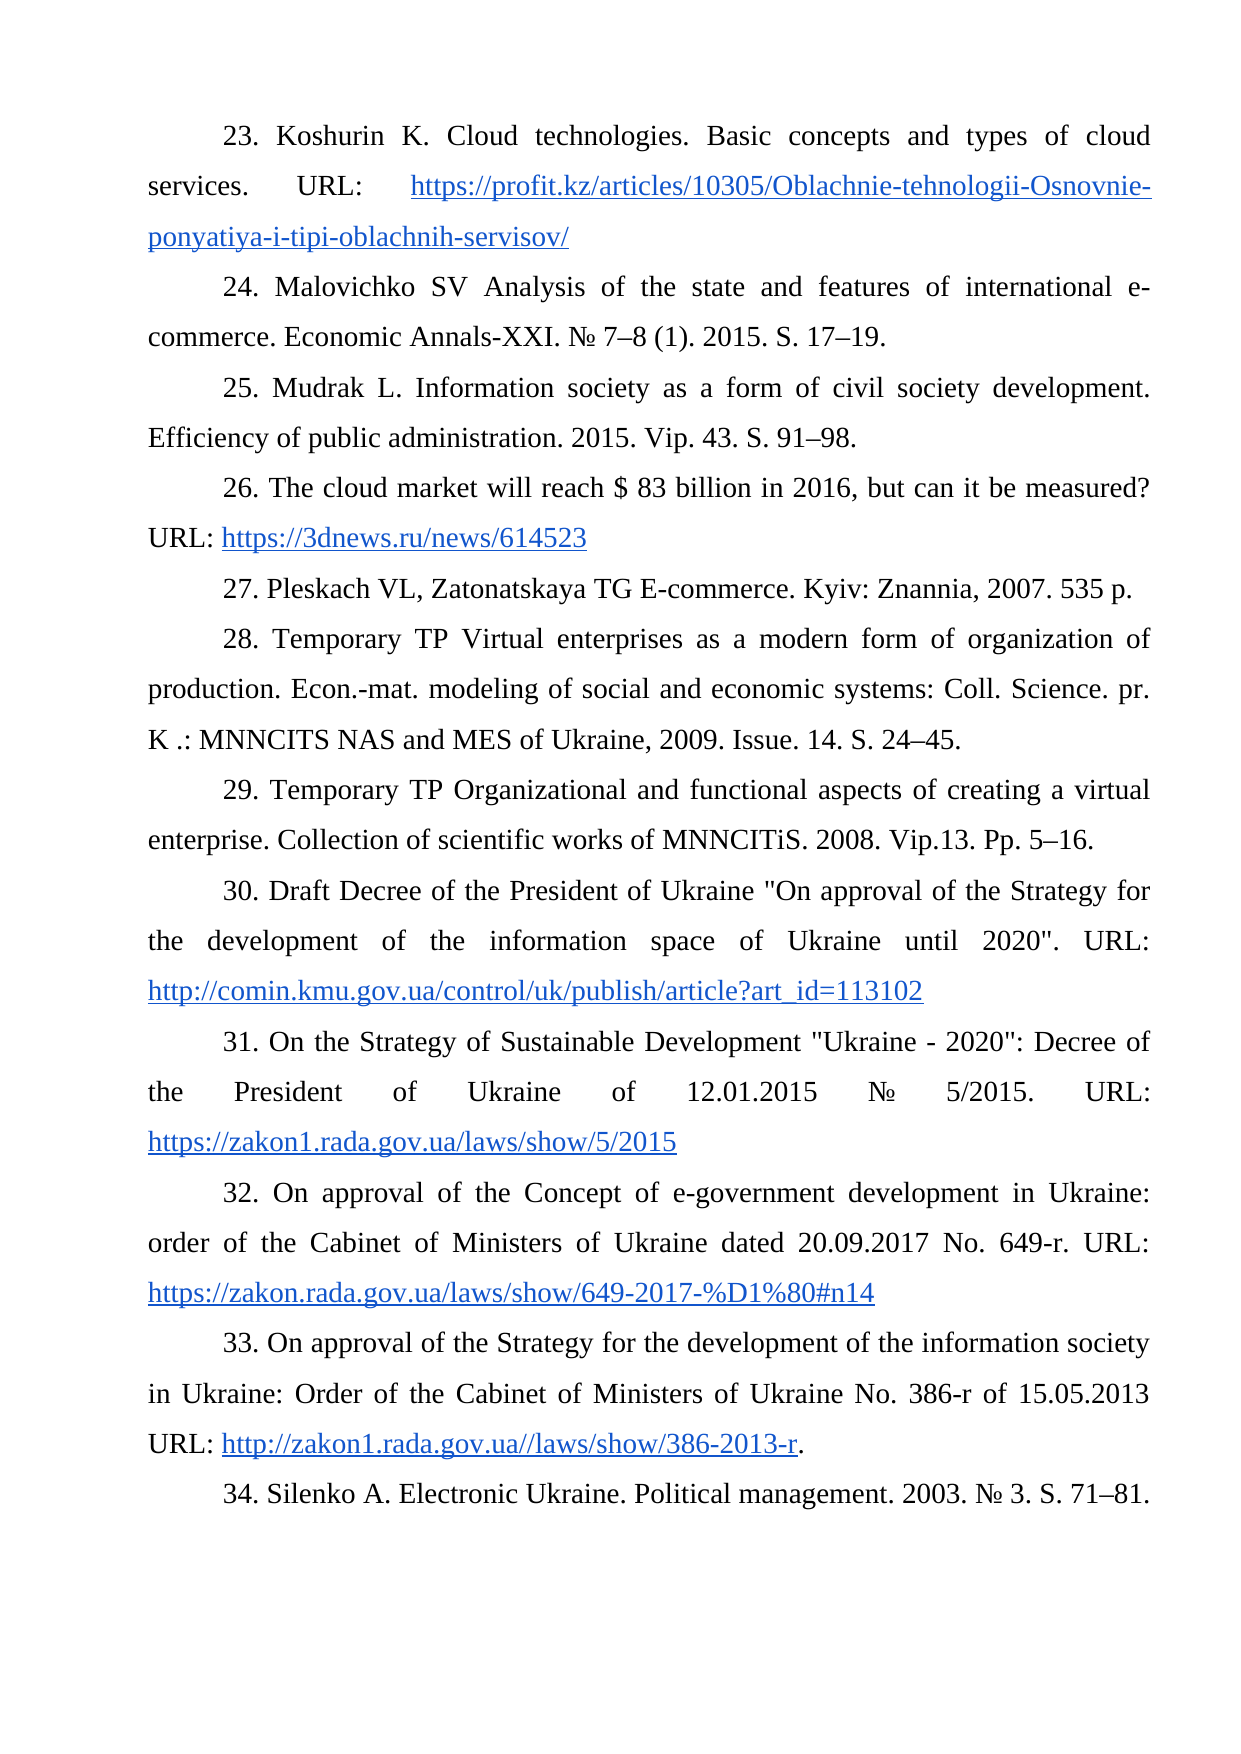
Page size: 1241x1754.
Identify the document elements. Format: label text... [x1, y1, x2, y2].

text 34. Silenko A. Electronic Ukraine. Political management. 2003. № 3. S. 71–81. [148, 1477, 1152, 1510]
text 33. On approval of the Strategy for the development of the information society in Ukraine: Order of the Cabinet of Ministers of Ukraine No. 386-r of 15.05.2013 URL: http://zakon1.rada.gov.ua//laws/show/386-2013-r. [148, 1326, 1152, 1460]
text 26. The cloud market will reach $ 83 billion in 2016, but can it be measured? URL: https://3dnews.ru/news/614523 [148, 470, 1152, 554]
text 29. Temporary TP Organizational and functional aspects of creating a virtual enterprise. Collection of scientific works of MNNCITiS. 2008. Vip.13. Pp. 5–16. [148, 772, 1152, 856]
text 32. On approval of the Concept of e-government development in Ukraine: order of the Cabinet of Ministers of Ukraine dated 20.09.2017 No. 649-r. URL: https://zakon.rada.gov.ua/laws/show/649-2017-%D1%80#n14 [148, 1175, 1152, 1309]
text 30. Draft Decree of the President of Ukraine "On approval of the Strategy for the development of the information space of Ukraine until 2020". URL: http://comin.kmu.gov.ua/control/uk/publish/article?art_id=113102 [148, 873, 1152, 1007]
text 31. On the Strategy of Sustainable Development "Ukraine - 2020": Decree of the President of Ukraine of 12.01.2015 № 5/2015. URL: https://zakon1.rada.gov.ua/laws/show/5/2015 [148, 1024, 1152, 1158]
text 28. Temporary TP Virtual enterprises as a modern form of organization of production. Econ.-mat. modeling of social and economic systems: Coll. Science. pr. K .: MNNCITS NAS and MES of Ukraine, 2009. Issue. 14. S. 24–45. [148, 621, 1152, 755]
text 23. Koshurin K. Cloud technologies. Basic concepts and types of cloud services. URL: https://profit.kz/articles/10305/Oblachnie-tehnologii-Osnovnie-ponyatiya-i-tipi-oblachnih-servisov/ [148, 118, 1152, 252]
text 27. Pleskach VL, Zatonatskaya TG E-commerce. Kyiv: Znannia, 2007. 535 p. [148, 571, 1152, 604]
text 25. Mudrak L. Information society as a form of civil society development. Efficiency of public administration. 2015. Vip. 43. S. 91–98. [148, 370, 1152, 453]
text 24. Malovichko SV Analysis of the state and features of international e-commerce. Economic Annals-XXI. № 7–8 (1). 2015. S. 17–19. [148, 269, 1152, 353]
